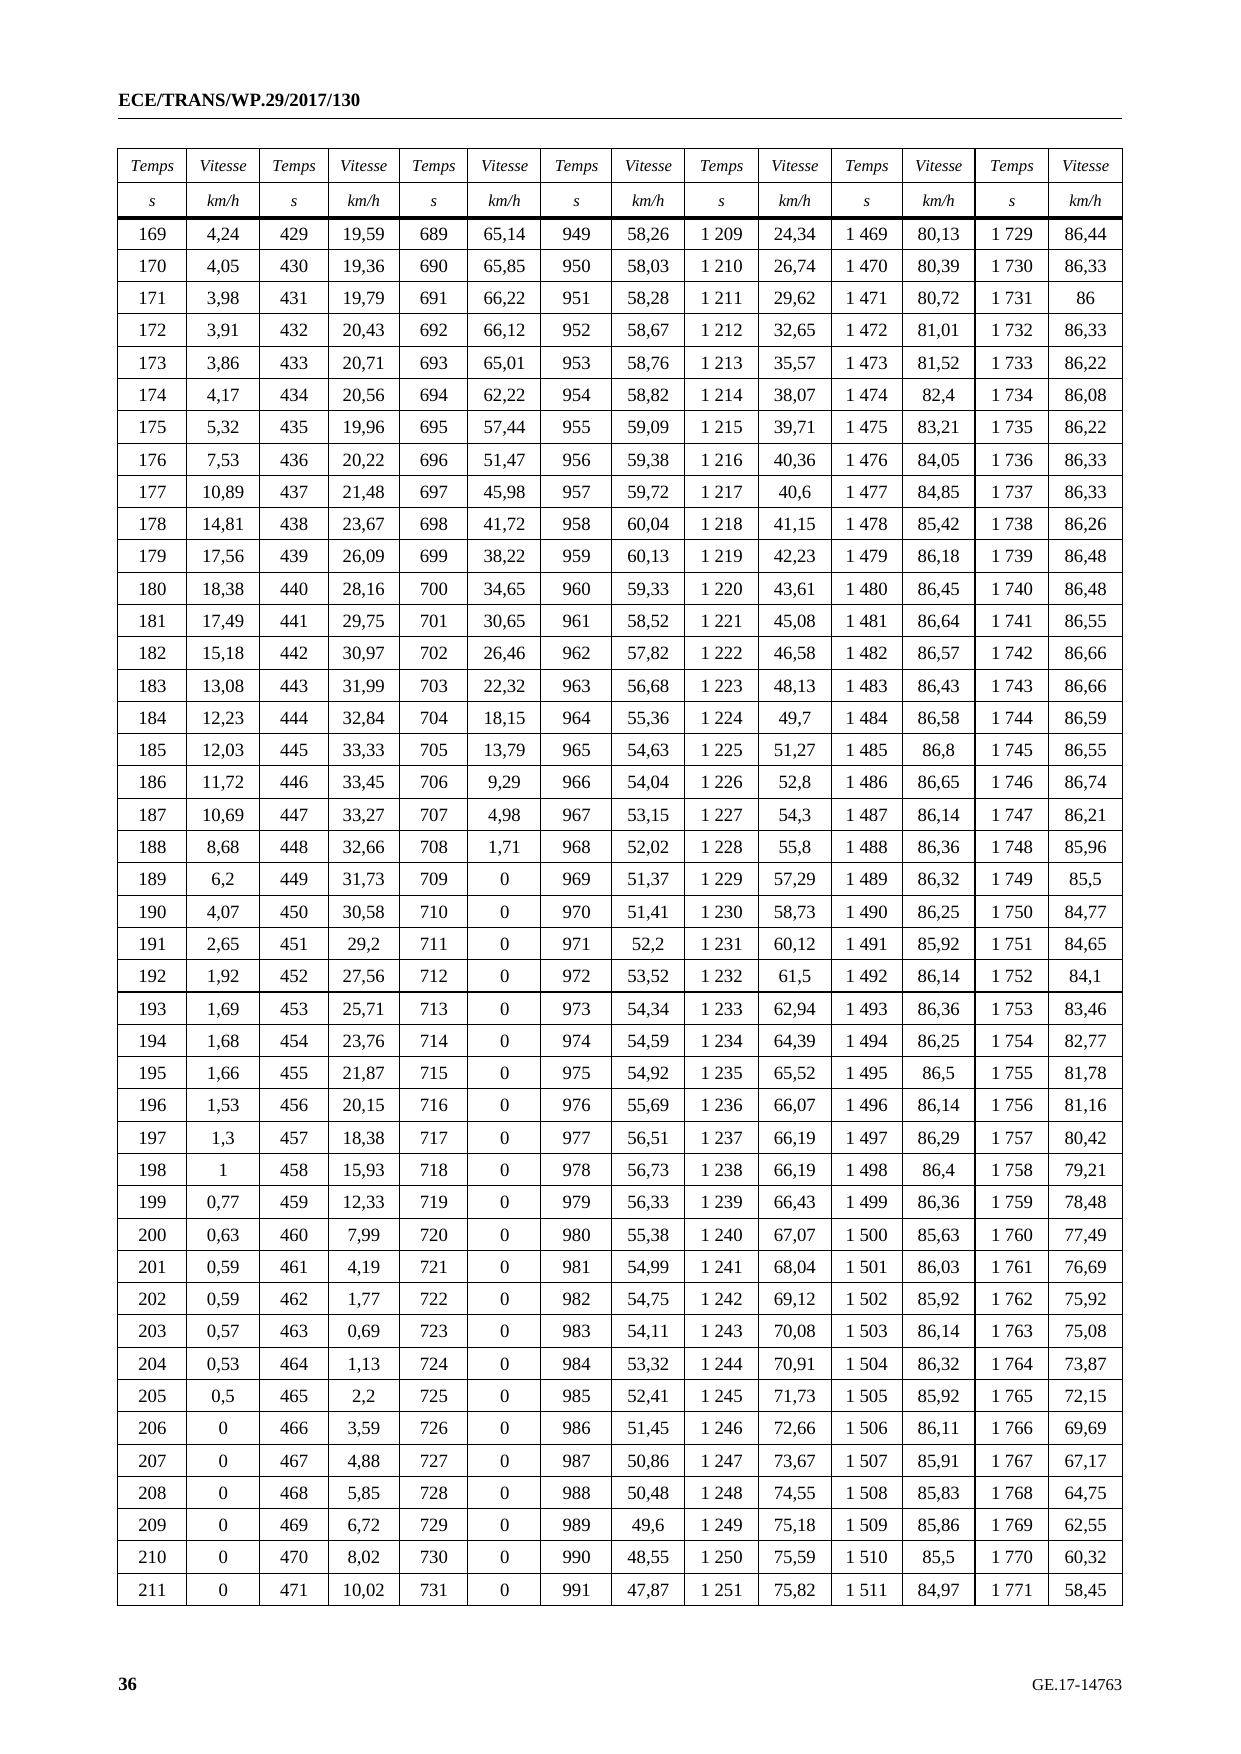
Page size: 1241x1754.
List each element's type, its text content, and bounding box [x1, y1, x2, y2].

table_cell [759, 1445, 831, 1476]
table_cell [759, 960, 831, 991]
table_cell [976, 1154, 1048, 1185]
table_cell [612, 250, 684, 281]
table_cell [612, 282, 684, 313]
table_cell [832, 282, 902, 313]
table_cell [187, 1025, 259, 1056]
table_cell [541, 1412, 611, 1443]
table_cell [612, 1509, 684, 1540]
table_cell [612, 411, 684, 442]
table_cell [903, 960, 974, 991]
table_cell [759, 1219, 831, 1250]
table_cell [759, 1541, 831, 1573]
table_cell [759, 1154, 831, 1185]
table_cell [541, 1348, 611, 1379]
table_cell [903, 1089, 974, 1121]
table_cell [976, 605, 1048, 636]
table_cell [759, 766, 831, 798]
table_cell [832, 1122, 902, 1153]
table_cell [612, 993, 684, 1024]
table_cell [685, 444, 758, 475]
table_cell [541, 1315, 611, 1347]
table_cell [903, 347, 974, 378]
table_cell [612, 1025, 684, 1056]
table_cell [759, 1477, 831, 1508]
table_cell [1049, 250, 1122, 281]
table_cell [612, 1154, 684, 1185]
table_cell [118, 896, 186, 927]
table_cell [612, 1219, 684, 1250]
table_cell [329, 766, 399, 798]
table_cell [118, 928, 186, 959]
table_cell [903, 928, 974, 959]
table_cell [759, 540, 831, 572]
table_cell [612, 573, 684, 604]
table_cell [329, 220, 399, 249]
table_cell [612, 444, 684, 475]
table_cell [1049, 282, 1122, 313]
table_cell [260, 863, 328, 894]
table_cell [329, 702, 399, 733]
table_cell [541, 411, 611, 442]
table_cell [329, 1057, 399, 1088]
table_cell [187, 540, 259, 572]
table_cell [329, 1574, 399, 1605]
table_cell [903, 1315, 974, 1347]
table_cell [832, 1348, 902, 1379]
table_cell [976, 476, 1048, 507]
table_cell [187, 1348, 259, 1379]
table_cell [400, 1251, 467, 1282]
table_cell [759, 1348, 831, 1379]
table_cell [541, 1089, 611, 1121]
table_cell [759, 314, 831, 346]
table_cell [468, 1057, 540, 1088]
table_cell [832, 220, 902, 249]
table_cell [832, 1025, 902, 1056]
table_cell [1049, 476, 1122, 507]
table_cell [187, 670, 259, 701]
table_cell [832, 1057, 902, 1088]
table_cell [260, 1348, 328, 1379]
table_header Temps [685, 149, 758, 182]
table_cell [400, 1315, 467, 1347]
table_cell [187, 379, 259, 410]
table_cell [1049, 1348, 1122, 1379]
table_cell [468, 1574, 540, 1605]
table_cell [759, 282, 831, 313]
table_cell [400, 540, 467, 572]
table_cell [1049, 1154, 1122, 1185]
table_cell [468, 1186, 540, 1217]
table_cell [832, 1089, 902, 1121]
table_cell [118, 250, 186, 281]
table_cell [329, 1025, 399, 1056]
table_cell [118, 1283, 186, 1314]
table_cell km/h [1049, 183, 1122, 216]
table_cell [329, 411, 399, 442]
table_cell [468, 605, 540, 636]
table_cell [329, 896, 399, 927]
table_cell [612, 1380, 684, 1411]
table_header Temps [976, 149, 1048, 182]
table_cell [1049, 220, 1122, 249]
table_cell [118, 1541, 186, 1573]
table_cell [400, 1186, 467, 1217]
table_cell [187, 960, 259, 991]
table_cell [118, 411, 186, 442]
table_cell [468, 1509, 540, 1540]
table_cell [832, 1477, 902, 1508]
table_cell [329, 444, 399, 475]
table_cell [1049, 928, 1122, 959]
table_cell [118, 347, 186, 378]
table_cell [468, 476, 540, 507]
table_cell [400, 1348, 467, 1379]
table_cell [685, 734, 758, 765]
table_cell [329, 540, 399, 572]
table_cell s [400, 183, 467, 216]
table_header Vitesse [1049, 149, 1122, 182]
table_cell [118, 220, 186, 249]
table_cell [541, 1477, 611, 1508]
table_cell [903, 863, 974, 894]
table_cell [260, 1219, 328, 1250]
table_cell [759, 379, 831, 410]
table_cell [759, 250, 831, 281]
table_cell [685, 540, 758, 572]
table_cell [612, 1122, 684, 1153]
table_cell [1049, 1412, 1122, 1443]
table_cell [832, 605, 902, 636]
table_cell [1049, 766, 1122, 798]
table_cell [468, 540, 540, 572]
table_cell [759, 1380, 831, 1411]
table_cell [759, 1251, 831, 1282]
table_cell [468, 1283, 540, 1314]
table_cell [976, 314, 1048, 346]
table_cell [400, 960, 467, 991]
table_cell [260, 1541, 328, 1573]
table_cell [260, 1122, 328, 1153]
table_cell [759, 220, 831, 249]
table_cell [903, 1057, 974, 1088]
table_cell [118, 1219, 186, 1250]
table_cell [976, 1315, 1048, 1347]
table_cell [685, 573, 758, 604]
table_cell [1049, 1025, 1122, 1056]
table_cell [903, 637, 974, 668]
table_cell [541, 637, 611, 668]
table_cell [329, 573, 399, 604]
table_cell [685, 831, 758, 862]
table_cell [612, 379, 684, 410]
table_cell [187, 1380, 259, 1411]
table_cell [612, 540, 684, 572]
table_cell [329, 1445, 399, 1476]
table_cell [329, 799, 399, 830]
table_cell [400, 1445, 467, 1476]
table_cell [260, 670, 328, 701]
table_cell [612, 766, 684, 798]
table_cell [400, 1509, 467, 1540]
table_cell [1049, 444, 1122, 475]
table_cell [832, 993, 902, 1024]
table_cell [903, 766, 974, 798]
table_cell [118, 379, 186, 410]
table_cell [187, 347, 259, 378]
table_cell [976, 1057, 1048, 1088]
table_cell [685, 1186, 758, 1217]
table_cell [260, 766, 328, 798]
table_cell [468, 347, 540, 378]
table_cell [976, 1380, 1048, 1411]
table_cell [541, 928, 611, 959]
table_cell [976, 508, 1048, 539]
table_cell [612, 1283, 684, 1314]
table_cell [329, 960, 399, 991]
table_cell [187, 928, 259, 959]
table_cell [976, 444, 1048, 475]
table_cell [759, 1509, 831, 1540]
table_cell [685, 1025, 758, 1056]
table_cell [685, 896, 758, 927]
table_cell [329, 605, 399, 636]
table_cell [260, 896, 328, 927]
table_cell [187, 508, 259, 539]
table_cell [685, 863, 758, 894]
table_header Vitesse [759, 149, 831, 182]
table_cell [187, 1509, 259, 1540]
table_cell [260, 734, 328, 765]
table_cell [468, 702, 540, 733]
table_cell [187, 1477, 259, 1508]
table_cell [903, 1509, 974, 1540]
table_header Vitesse [903, 149, 974, 182]
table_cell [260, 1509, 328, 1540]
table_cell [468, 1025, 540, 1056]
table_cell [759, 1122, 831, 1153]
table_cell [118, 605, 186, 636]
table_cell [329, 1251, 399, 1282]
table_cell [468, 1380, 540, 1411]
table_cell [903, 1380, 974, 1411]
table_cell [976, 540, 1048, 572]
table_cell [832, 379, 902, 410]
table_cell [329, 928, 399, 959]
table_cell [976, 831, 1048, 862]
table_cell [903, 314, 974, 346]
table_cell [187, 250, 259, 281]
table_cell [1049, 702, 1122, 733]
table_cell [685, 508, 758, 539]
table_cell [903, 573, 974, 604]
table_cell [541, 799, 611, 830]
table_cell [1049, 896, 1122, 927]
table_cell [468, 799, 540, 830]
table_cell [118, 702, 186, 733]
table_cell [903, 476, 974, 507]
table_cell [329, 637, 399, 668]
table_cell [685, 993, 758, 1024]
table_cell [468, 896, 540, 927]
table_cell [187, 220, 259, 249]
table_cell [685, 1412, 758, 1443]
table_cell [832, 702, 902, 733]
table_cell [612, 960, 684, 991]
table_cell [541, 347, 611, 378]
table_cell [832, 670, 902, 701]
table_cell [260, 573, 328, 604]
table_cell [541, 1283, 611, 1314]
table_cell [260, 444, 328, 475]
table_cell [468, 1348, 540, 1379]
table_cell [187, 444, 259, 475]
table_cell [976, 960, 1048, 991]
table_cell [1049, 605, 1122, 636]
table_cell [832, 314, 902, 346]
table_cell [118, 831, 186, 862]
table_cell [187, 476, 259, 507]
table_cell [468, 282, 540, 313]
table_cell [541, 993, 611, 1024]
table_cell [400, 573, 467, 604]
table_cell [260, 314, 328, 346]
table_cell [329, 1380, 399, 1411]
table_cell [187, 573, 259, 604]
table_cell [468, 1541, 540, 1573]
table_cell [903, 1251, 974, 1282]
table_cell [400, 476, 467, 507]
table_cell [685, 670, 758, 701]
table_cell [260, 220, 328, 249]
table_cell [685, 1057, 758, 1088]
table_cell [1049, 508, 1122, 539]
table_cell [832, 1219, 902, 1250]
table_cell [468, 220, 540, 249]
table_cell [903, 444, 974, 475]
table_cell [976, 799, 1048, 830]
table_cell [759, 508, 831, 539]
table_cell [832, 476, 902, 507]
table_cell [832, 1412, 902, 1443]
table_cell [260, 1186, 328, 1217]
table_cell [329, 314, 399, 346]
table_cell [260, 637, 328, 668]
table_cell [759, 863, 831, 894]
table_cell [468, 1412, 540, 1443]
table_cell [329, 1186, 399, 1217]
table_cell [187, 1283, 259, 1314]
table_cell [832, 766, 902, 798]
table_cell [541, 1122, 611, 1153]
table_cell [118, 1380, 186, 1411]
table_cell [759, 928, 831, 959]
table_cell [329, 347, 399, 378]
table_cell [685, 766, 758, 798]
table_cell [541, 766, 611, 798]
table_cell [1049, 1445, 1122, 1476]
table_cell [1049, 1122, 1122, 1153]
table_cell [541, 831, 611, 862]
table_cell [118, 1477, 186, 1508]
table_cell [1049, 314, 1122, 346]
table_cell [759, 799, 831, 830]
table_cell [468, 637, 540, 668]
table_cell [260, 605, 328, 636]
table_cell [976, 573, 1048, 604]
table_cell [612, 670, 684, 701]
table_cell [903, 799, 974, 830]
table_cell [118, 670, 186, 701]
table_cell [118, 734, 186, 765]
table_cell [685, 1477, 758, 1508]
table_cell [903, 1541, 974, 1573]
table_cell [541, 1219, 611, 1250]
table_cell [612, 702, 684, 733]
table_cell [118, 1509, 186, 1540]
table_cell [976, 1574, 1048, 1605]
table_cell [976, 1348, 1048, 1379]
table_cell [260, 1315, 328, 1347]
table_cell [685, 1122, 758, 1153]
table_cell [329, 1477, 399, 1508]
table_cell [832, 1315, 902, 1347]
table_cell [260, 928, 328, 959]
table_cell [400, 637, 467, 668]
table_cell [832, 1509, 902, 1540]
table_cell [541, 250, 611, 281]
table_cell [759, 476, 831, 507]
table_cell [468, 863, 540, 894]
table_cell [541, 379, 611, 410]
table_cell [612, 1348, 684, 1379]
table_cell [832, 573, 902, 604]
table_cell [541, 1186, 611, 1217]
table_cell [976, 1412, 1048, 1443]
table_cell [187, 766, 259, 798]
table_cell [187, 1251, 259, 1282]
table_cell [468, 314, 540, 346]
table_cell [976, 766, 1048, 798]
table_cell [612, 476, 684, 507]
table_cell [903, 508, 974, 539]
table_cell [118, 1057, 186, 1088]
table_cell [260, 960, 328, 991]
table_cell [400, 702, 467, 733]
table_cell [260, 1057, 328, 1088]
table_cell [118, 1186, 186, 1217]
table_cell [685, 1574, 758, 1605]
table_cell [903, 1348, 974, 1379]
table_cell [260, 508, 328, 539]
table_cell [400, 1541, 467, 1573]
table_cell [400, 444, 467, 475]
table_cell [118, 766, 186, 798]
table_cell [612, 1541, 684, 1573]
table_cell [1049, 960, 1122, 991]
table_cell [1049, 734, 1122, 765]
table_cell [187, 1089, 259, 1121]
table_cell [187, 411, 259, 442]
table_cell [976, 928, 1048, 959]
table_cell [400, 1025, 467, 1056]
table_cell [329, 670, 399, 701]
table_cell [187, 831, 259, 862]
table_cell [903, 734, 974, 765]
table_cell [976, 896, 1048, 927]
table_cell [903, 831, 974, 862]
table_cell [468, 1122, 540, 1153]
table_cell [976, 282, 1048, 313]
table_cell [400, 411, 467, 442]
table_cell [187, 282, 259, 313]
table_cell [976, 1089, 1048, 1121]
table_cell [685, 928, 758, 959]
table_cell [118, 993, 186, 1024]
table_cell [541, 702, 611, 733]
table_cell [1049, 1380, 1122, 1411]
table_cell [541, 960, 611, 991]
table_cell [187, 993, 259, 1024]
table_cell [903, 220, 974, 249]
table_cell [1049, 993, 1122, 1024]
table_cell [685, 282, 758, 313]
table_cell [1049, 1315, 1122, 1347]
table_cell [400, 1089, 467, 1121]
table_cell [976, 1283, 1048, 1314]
table_cell s [118, 183, 186, 216]
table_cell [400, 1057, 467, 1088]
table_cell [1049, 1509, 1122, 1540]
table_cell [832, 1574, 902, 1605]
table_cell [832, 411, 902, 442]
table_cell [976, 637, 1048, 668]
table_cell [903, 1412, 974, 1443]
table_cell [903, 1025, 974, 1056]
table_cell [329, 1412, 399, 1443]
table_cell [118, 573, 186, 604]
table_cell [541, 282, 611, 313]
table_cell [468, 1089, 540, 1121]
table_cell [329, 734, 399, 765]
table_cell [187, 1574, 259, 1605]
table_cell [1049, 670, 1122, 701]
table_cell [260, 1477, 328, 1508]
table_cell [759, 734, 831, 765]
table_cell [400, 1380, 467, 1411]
table_cell km/h [903, 183, 974, 216]
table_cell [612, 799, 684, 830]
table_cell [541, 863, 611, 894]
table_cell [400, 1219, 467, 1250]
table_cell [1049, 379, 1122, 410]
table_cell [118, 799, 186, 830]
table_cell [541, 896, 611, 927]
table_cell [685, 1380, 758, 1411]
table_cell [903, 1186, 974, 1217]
table_header Temps [400, 149, 467, 182]
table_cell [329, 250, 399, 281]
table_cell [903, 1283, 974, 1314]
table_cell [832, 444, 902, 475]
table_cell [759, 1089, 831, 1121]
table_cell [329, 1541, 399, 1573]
table_header Vitesse [612, 149, 684, 182]
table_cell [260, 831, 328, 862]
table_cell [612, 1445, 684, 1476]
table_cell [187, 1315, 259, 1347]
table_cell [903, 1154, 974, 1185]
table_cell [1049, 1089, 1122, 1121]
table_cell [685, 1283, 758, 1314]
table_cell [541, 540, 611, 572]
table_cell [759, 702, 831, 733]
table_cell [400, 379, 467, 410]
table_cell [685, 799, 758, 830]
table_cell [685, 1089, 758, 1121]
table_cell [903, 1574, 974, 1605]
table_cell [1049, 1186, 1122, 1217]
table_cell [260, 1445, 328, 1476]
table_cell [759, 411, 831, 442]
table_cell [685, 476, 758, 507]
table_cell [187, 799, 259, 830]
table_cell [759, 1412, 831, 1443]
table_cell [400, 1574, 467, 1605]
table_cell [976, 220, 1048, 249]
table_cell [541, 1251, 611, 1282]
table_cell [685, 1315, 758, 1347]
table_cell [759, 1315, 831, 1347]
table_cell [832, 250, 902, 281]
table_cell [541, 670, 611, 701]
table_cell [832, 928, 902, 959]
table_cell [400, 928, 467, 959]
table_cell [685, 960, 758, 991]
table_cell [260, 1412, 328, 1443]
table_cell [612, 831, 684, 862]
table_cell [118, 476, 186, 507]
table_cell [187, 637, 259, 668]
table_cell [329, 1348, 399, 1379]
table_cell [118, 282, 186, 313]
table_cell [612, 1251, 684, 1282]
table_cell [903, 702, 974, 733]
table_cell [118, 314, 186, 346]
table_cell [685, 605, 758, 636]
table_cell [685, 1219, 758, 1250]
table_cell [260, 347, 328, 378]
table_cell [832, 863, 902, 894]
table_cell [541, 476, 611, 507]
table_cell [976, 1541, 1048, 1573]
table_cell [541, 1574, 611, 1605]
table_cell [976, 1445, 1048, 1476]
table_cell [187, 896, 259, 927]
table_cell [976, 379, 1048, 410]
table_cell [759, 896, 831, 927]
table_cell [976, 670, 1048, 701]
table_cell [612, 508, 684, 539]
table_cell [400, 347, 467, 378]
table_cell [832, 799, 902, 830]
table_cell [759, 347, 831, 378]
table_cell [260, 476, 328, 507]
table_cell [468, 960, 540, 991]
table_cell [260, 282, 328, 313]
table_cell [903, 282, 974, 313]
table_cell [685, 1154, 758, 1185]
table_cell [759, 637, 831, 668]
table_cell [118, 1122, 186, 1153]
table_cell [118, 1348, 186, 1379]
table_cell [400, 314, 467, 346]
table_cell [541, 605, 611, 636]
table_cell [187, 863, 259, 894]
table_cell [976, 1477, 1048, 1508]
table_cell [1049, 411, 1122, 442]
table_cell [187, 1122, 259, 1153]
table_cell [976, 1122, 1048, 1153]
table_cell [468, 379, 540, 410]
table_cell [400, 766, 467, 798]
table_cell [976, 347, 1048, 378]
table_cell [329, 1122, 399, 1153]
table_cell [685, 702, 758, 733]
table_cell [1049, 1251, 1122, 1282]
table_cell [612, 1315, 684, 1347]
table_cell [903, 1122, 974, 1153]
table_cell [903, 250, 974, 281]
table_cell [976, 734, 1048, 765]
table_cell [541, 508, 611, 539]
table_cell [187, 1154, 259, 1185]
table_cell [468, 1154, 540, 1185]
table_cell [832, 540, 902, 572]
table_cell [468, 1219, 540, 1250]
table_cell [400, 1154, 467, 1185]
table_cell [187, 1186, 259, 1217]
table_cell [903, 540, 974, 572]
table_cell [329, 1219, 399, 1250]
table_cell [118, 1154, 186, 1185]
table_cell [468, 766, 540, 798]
table_cell km/h [759, 183, 831, 216]
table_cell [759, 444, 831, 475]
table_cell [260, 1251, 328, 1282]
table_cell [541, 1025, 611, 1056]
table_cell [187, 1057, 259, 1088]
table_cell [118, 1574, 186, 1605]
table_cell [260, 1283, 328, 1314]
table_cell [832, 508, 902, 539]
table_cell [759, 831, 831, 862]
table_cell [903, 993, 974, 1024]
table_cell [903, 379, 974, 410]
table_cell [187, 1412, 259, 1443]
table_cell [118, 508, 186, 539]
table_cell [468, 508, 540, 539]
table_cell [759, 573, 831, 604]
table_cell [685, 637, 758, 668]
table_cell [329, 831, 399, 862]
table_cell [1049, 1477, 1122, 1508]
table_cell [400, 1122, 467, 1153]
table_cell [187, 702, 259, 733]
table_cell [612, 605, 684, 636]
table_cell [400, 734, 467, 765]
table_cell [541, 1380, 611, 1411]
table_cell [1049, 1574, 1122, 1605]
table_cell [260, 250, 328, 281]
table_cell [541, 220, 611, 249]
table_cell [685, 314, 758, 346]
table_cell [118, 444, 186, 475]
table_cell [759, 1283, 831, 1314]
table_cell km/h [329, 183, 399, 216]
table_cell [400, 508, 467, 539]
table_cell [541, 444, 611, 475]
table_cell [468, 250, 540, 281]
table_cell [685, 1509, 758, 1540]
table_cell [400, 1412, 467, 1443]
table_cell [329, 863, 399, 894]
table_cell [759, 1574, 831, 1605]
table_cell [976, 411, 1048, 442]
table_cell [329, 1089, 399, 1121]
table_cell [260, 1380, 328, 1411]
table_header Temps [118, 149, 186, 182]
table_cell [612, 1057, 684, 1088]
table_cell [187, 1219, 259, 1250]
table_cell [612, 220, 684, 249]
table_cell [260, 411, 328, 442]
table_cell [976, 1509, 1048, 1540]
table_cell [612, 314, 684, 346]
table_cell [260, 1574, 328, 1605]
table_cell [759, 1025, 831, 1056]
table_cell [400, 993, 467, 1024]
table_header Vitesse [187, 149, 259, 182]
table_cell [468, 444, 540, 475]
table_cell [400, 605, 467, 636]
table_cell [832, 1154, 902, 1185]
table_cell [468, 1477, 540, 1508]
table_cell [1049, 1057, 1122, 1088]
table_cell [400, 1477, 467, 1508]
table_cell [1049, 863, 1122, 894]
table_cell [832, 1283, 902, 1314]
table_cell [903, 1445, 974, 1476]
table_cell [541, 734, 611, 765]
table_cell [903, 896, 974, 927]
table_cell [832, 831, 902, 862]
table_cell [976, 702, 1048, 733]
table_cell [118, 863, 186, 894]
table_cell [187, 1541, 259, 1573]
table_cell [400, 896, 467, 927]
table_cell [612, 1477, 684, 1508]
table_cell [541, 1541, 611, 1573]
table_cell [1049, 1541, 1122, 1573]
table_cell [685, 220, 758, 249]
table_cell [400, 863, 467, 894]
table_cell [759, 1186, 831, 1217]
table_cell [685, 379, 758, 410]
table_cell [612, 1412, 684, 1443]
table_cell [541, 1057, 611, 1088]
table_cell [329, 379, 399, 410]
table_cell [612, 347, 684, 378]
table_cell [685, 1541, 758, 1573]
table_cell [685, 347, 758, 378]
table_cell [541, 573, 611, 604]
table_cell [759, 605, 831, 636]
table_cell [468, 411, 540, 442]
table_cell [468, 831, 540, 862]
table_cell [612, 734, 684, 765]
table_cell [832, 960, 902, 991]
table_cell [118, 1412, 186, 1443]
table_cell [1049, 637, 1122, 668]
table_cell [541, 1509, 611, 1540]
table_cell s [976, 183, 1048, 216]
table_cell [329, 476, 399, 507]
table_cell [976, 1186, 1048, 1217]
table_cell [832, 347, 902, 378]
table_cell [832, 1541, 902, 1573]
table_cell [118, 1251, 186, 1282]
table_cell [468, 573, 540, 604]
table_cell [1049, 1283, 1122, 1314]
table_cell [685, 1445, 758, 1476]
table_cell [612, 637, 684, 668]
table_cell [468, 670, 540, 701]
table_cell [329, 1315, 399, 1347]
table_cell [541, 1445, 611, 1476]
table_cell s [541, 183, 611, 216]
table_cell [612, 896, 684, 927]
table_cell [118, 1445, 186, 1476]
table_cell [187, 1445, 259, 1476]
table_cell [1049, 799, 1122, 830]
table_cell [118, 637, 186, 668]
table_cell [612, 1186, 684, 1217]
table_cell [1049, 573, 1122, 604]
table_header Temps [541, 149, 611, 182]
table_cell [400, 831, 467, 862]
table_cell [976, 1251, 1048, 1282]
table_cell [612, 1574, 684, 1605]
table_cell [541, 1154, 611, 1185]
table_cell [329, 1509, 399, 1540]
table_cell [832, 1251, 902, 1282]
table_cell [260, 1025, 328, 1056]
table_header Vitesse [468, 149, 540, 182]
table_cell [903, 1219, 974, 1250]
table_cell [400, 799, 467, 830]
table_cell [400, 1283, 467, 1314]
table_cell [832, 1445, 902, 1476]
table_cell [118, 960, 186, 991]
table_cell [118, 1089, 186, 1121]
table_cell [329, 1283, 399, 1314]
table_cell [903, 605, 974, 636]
table_cell s [685, 183, 758, 216]
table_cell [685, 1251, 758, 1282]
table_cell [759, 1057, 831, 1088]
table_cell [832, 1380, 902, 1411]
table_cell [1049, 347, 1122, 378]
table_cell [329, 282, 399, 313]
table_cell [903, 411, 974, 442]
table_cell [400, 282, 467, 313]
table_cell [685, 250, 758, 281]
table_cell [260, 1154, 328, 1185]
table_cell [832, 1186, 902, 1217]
table_cell km/h [612, 183, 684, 216]
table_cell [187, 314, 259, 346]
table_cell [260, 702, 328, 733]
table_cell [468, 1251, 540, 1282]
table_cell s [260, 183, 328, 216]
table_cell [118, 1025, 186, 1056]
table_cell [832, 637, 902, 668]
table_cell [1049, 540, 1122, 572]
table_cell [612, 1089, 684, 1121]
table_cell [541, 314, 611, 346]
table_cell km/h [187, 183, 259, 216]
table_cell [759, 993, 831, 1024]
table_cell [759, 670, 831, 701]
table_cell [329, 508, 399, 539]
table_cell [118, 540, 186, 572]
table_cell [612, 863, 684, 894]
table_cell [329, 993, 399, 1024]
table_header Temps [260, 149, 328, 182]
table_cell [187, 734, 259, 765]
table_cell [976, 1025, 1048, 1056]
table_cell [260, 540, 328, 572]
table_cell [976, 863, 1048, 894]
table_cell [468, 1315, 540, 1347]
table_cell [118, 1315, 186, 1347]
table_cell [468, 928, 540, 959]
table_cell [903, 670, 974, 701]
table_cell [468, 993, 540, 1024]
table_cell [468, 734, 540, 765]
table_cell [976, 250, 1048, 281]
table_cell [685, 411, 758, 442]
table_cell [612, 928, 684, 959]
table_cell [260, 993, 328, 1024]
table_header Vitesse [329, 149, 399, 182]
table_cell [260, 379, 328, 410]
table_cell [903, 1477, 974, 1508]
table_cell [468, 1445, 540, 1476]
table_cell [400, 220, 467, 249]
table_header Temps [832, 149, 902, 182]
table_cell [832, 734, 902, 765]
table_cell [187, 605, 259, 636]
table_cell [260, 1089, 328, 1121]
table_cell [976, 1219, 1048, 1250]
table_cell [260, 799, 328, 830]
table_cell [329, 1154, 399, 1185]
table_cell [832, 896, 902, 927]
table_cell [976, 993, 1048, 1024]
table_cell s [832, 183, 902, 216]
table_cell km/h [468, 183, 540, 216]
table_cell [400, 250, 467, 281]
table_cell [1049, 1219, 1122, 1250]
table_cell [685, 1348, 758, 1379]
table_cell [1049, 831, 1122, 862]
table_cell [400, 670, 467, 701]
